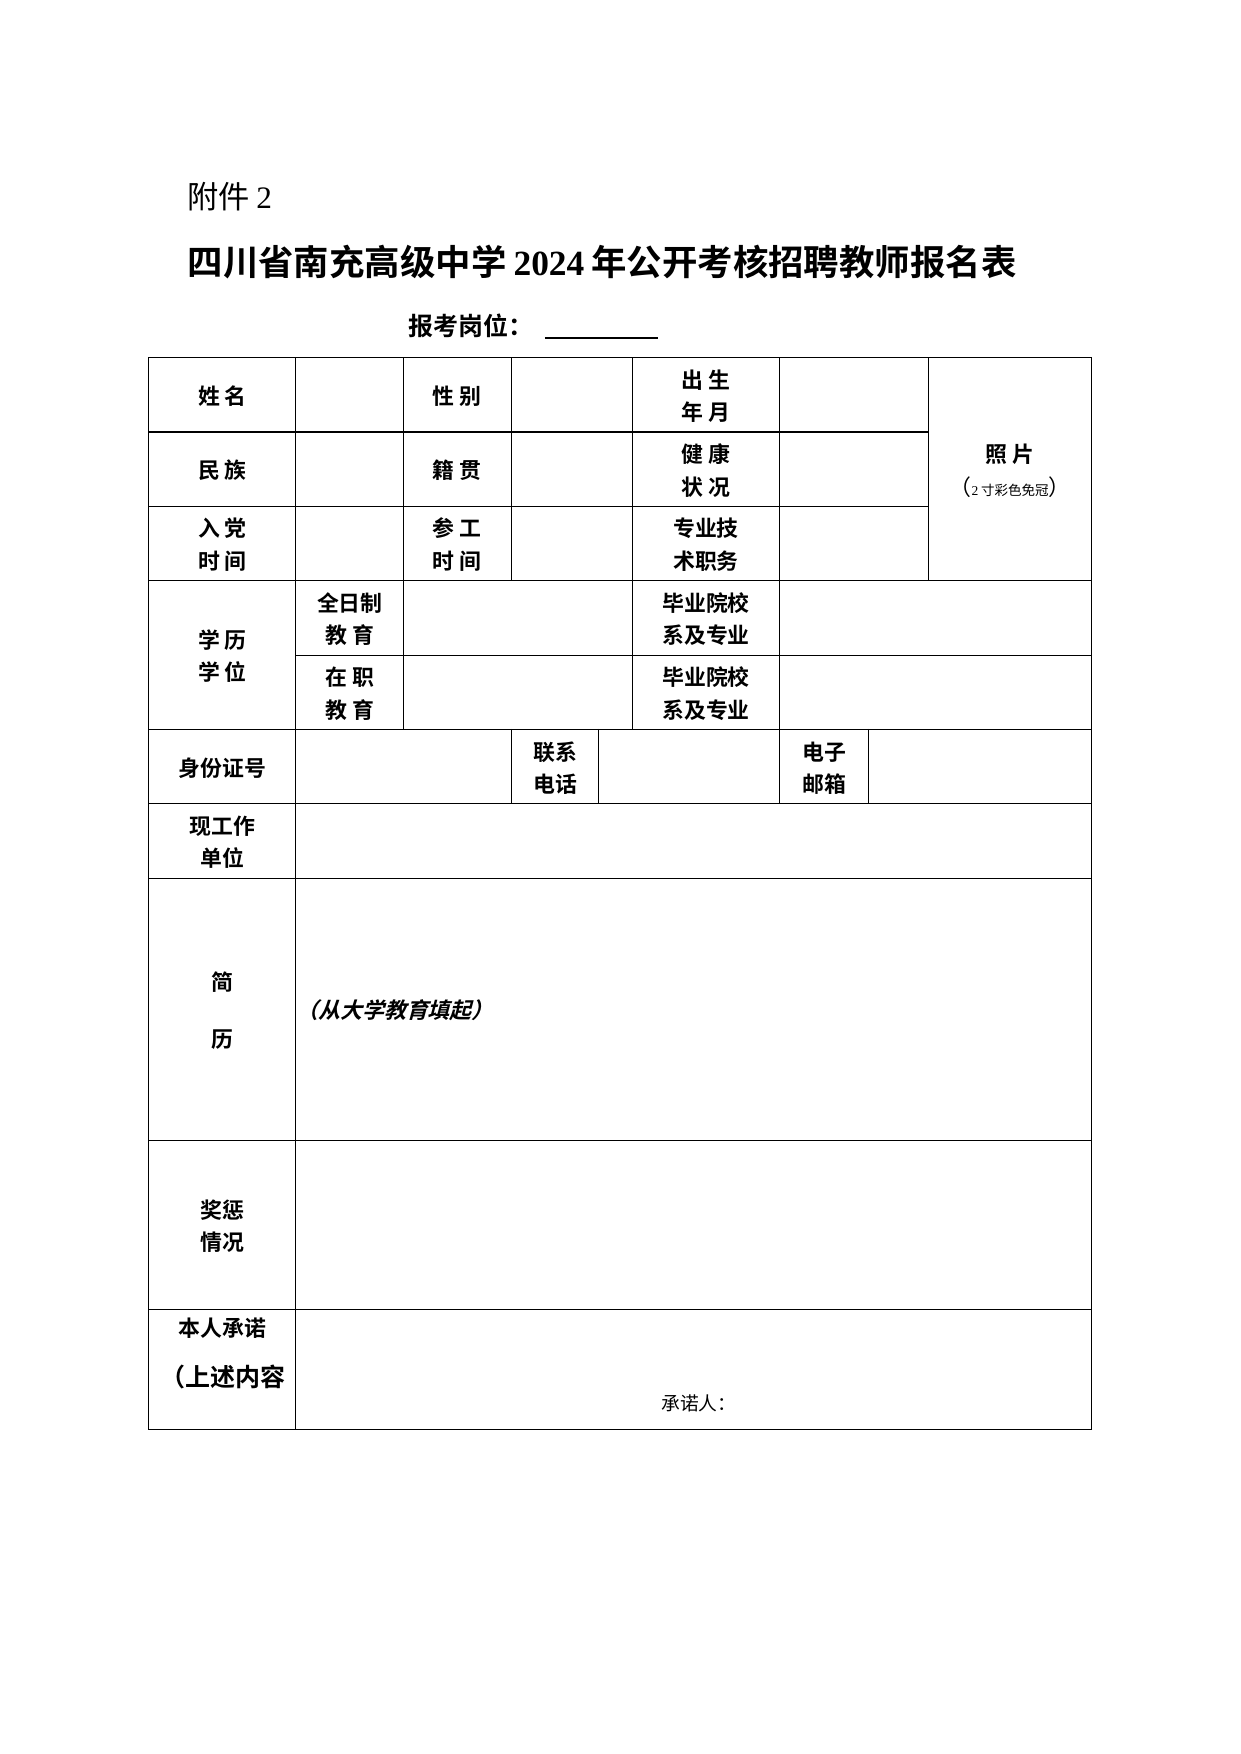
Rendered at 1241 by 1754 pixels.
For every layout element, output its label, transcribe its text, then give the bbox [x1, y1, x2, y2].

table_cell 学 历 学 位 [149, 581, 295, 729]
table_cell [296, 730, 511, 803]
table_cell （从大学教育填起） [296, 879, 1091, 1140]
table_cell 承诺人： [296, 1310, 1091, 1429]
table_cell 入 党 时 间 [149, 507, 295, 580]
table_cell [296, 433, 403, 506]
table_cell [780, 656, 1091, 729]
table_header 姓 名 [149, 358, 295, 431]
table_cell 毕业院校 系及专业 [633, 581, 779, 654]
table_cell 籍 贯 [404, 433, 511, 506]
table_cell [780, 433, 928, 506]
table_cell 电子 邮箱 [780, 730, 868, 803]
table_cell [296, 1141, 1091, 1309]
table_cell 本人承诺 （上述内容的真实性） [149, 1310, 295, 1429]
table_header [780, 358, 928, 431]
table_cell [404, 581, 632, 654]
table_cell [512, 507, 632, 580]
table_cell [296, 507, 403, 580]
table_cell 身份证号 [149, 730, 295, 803]
table_header [512, 358, 632, 431]
table_cell 现工作 单位 [149, 804, 295, 878]
table_cell [780, 507, 928, 580]
table_cell 毕业院校 系及专业 [633, 656, 779, 729]
table_header 性 别 [404, 358, 511, 431]
table_cell [599, 730, 779, 803]
text 附件2 [187, 162, 1053, 227]
table_header 出 生 年 月 [633, 358, 779, 431]
text 报考岗位： [187, 292, 1053, 357]
table_cell 健 康 状 况 [633, 433, 779, 506]
table_cell 奖惩 情况 [149, 1141, 295, 1309]
table_cell 简 历 [149, 879, 295, 1140]
table_cell [296, 804, 1091, 878]
table_cell [404, 656, 632, 729]
table_header 照 片 （2寸彩色免冠） [929, 358, 1091, 580]
text 四川省南充高级中学2024年公开考核招聘教师报名表 [187, 227, 1053, 292]
table_header [296, 358, 403, 431]
table_cell 在 职 教 育 [296, 656, 403, 729]
table_cell 参 工 时 间 [404, 507, 511, 580]
table_cell 全日制 教 育 [296, 581, 403, 654]
table_cell 民 族 [149, 433, 295, 506]
table_cell 联系 电话 [512, 730, 598, 803]
table_cell [780, 581, 1091, 654]
table_cell [512, 433, 632, 506]
table_cell 专业技 术职务 [633, 507, 779, 580]
table_cell [869, 730, 1091, 803]
